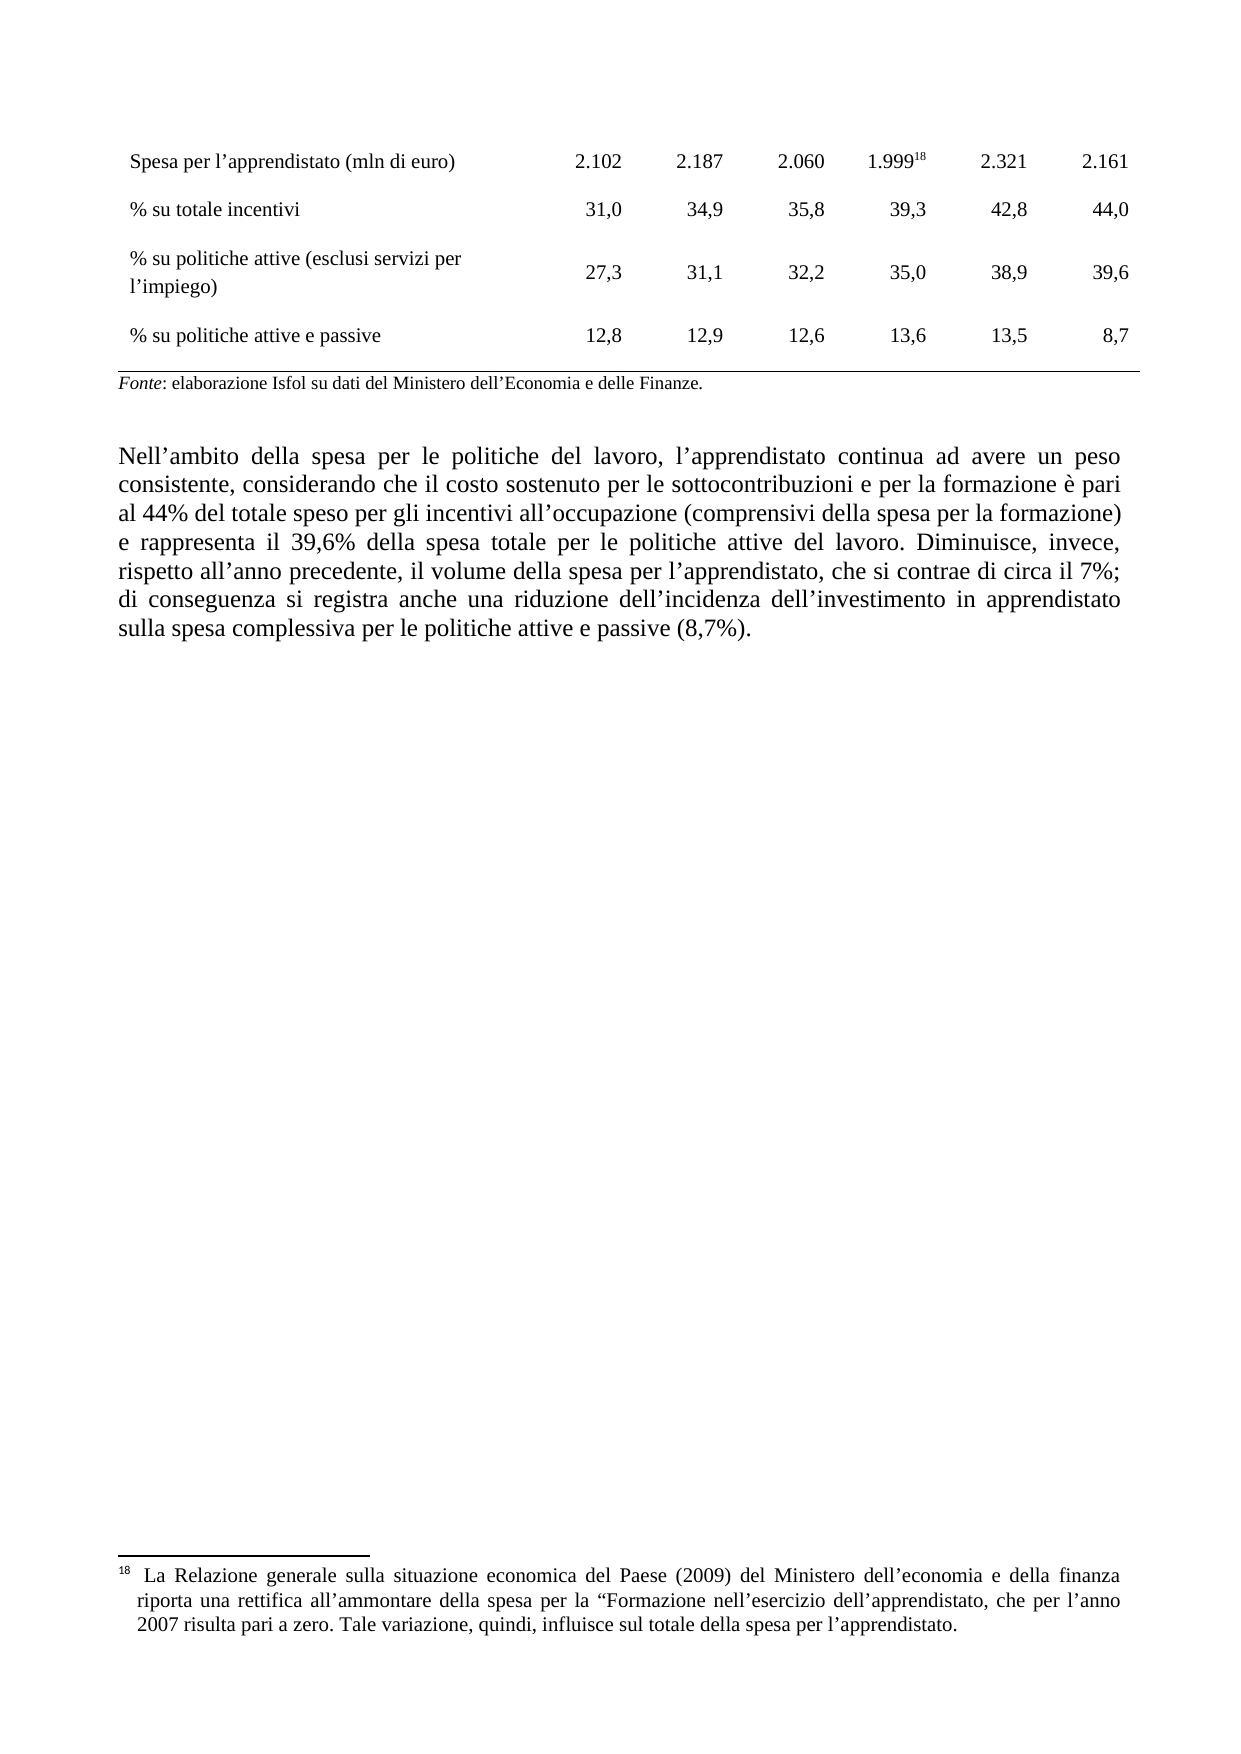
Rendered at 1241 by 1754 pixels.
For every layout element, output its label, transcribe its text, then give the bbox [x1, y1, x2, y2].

table_cell % su totale incentivi [118, 198, 532, 246]
table_cell 31,0 [532, 198, 633, 246]
table_cell 32,2 [734, 246, 836, 322]
table_cell 42,8 [937, 198, 1038, 246]
table_cell 44,0 [1039, 198, 1140, 246]
table_cell % su politiche attive (esclusi servizi per l’impiego) [118, 246, 532, 322]
table_cell 2.060 [734, 148, 836, 197]
table_cell 2.321 [937, 148, 1038, 197]
table_cell 39,3 [836, 198, 937, 246]
table_cell % su politiche attive e passive [118, 323, 532, 371]
table_cell 8,7 [1039, 323, 1140, 371]
table_cell 12,6 [734, 323, 836, 371]
table_cell 34,9 [633, 198, 734, 246]
table_cell 27,3 [532, 246, 633, 322]
table_cell 1.999 [836, 148, 937, 197]
table_cell 2.187 [633, 148, 734, 197]
text Nell’ambito della spesa per le politiche del lavoro, l’apprendistato continua ad avere un peso consistente, considerando che il costo sostenuto per le sottocontribuzioni e per la formazione è pari al 44% del totale speso per gli incentivi all’occupazione (comprensivi della spesa per la formazione) e rappresenta il 39,6% della spesa totale per le politiche attive del lavoro. Diminuisce, invece, rispetto all’anno precedente, il volume della spesa per l’apprendistato, che si contrae di circa il 7%; di conseguenza si registra anche una riduzione dell’incidenza dell’investimento in apprendistato sulla spesa complessiva per le politiche attive e passive (8,7%). [118, 441, 1122, 642]
table_cell 2.102 [532, 148, 633, 197]
table_cell Spesa per l’apprendistato (mln di euro) [118, 148, 532, 197]
table_cell 13,6 [836, 323, 937, 371]
table_cell 12,8 [532, 323, 633, 371]
table_cell 2.161 [1039, 148, 1140, 197]
table_cell 39,6 [1039, 246, 1140, 322]
table_cell 13,5 [937, 323, 1038, 371]
table_cell 35,0 [836, 246, 937, 322]
table_cell 38,9 [937, 246, 1038, 322]
table_cell 35,8 [734, 198, 836, 246]
table_cell 31,1 [633, 246, 734, 322]
table_cell 12,9 [633, 323, 734, 371]
text Fonte: elaborazione Isfol su dati del Ministero dell’Economia e delle Finanze. [118, 372, 1122, 394]
